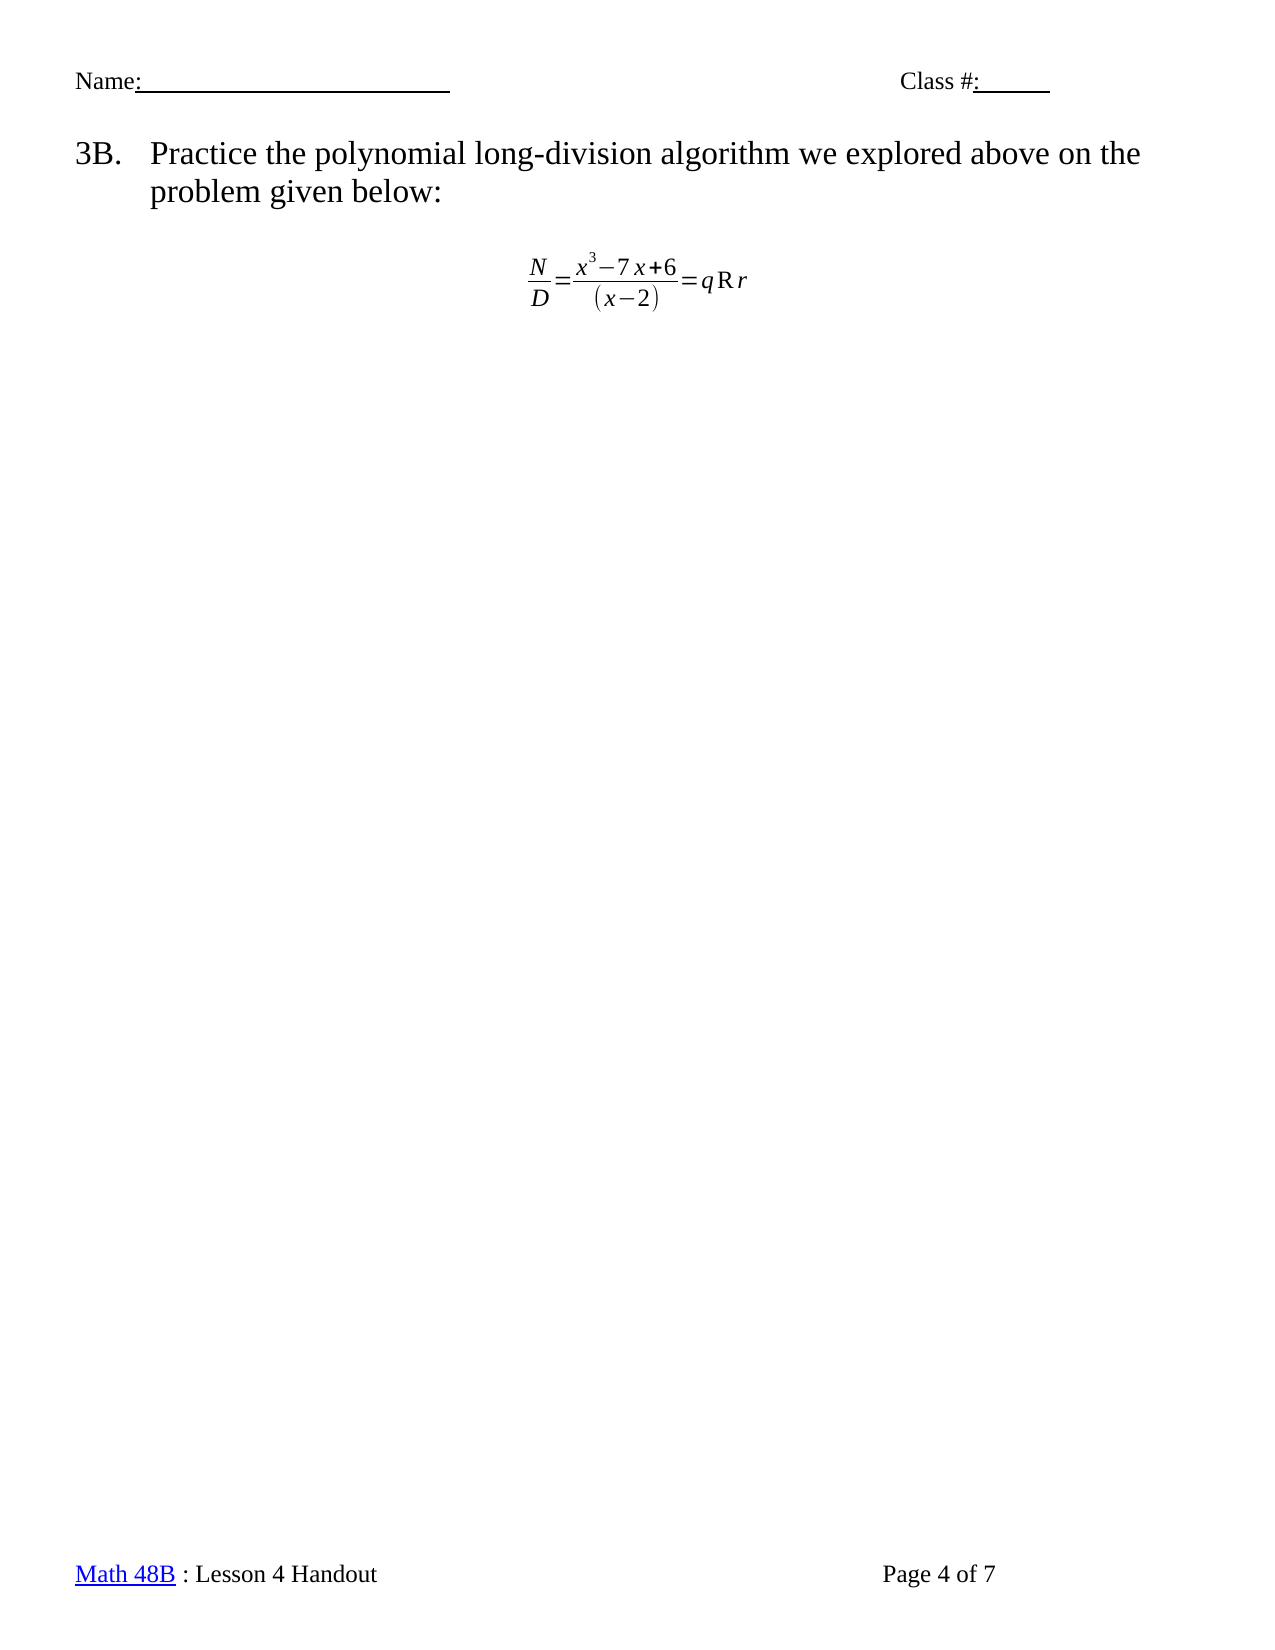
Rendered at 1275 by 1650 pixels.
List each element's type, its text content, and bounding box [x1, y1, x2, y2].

text 3B. Practice the polynomial long-division algorithm we explored above on the problem given below: [75, 133, 1200, 210]
